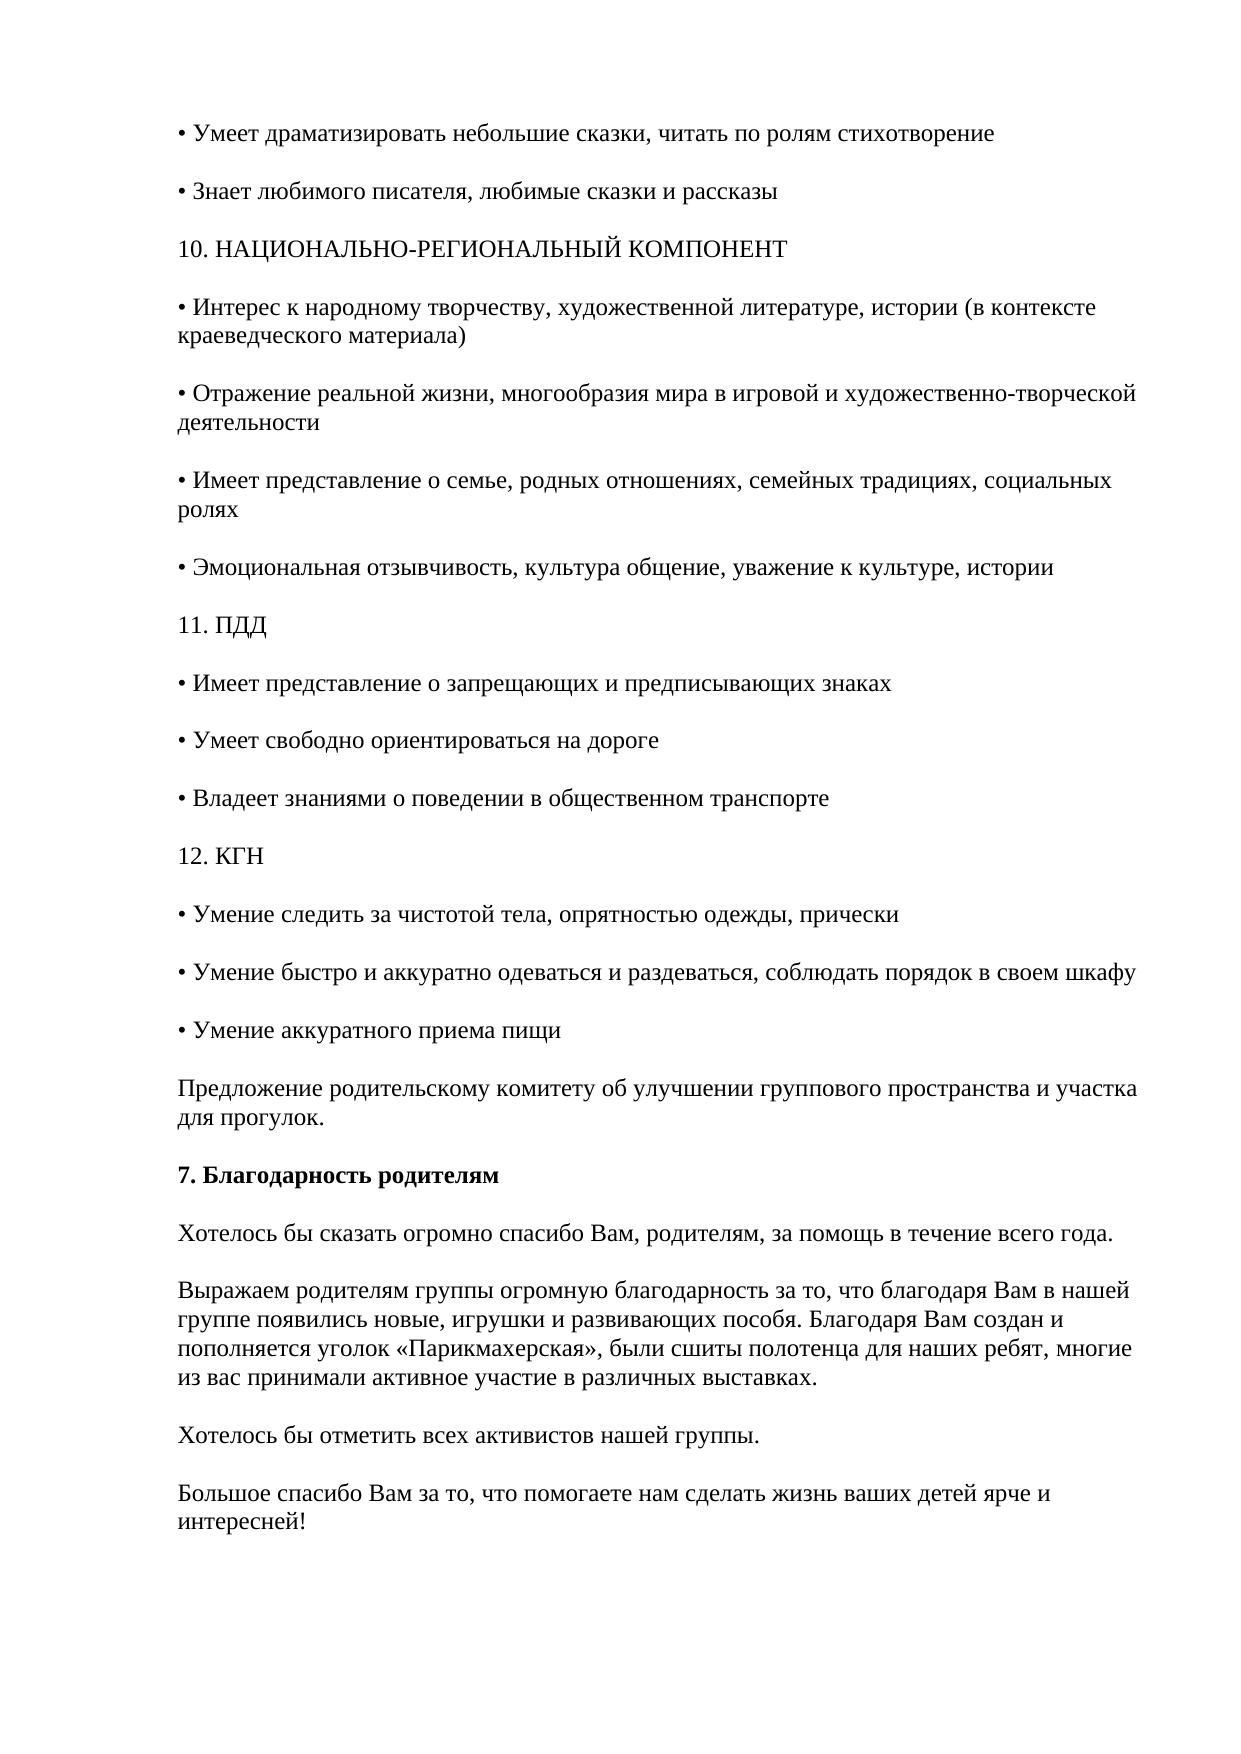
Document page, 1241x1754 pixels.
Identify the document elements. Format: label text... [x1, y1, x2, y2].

text • Умение следить за чистотой тела, опрятностью одежды, прически [177, 899, 1152, 928]
text • Эмоциональная отзывчивость, культура общение, уважение к культуре, истории [177, 552, 1152, 581]
text • Имеет представление о запрещающих и предписывающих знаках [177, 668, 1152, 696]
text • Умение быстро и аккуратно одеваться и раздеваться, соблюдать порядок в своем шкафу [177, 957, 1152, 986]
text 11. ПДД [177, 610, 1152, 638]
text Выражаем родителям группы огромную благодарность за то, что благодаря Вам в нашей группе появились новые, игрушки и развивающих пособя. Благодаря Вам создан и пополняется уголок «Парикмахерская», были сшиты полотенца для наших ребят, многие из вас принимали активное участие в различных выставках. [177, 1276, 1152, 1391]
text 10. НАЦИОНАЛЬНО-РЕГИОНАЛЬНЫЙ КОМПОНЕНТ [177, 234, 1152, 263]
text 12. КГН [177, 841, 1152, 870]
text Большое спасибо Вам за то, что помогаете нам сделать жизнь ваших детей ярче и интересней! [177, 1478, 1152, 1535]
text Хотелось бы отметить всех активистов нашей группы. [177, 1420, 1152, 1448]
text • Интерес к народному творчеству, художественной литературе, истории (в контексте краеведческого материала) [177, 292, 1152, 349]
text 7. Благодарность родителям [177, 1160, 1152, 1188]
text • Умеет свободно ориентироваться на дороге [177, 726, 1152, 754]
text Предложение родительскому комитету об улучшении группового пространства и участка для прогулок. [177, 1073, 1152, 1131]
text • Умение аккуратного приема пищи [177, 1015, 1152, 1044]
text Хотелось бы сказать огромно спасибо Вам, родителям, за помощь в течение всего года. [177, 1218, 1152, 1246]
text • Знает любимого писателя, любимые сказки и рассказы [177, 176, 1152, 205]
text • Умеет драматизировать небольшие сказки, читать по ролям стихотворение [177, 118, 1152, 147]
text • Имеет представление о семье, родных отношениях, семейных традициях, социальных ролях [177, 465, 1152, 523]
text • Отражение реальной жизни, многообразия мира в игровой и художественно-творческой деятельности [177, 378, 1152, 436]
text • Владеет знаниями о поведении в общественном транспорте [177, 783, 1152, 812]
